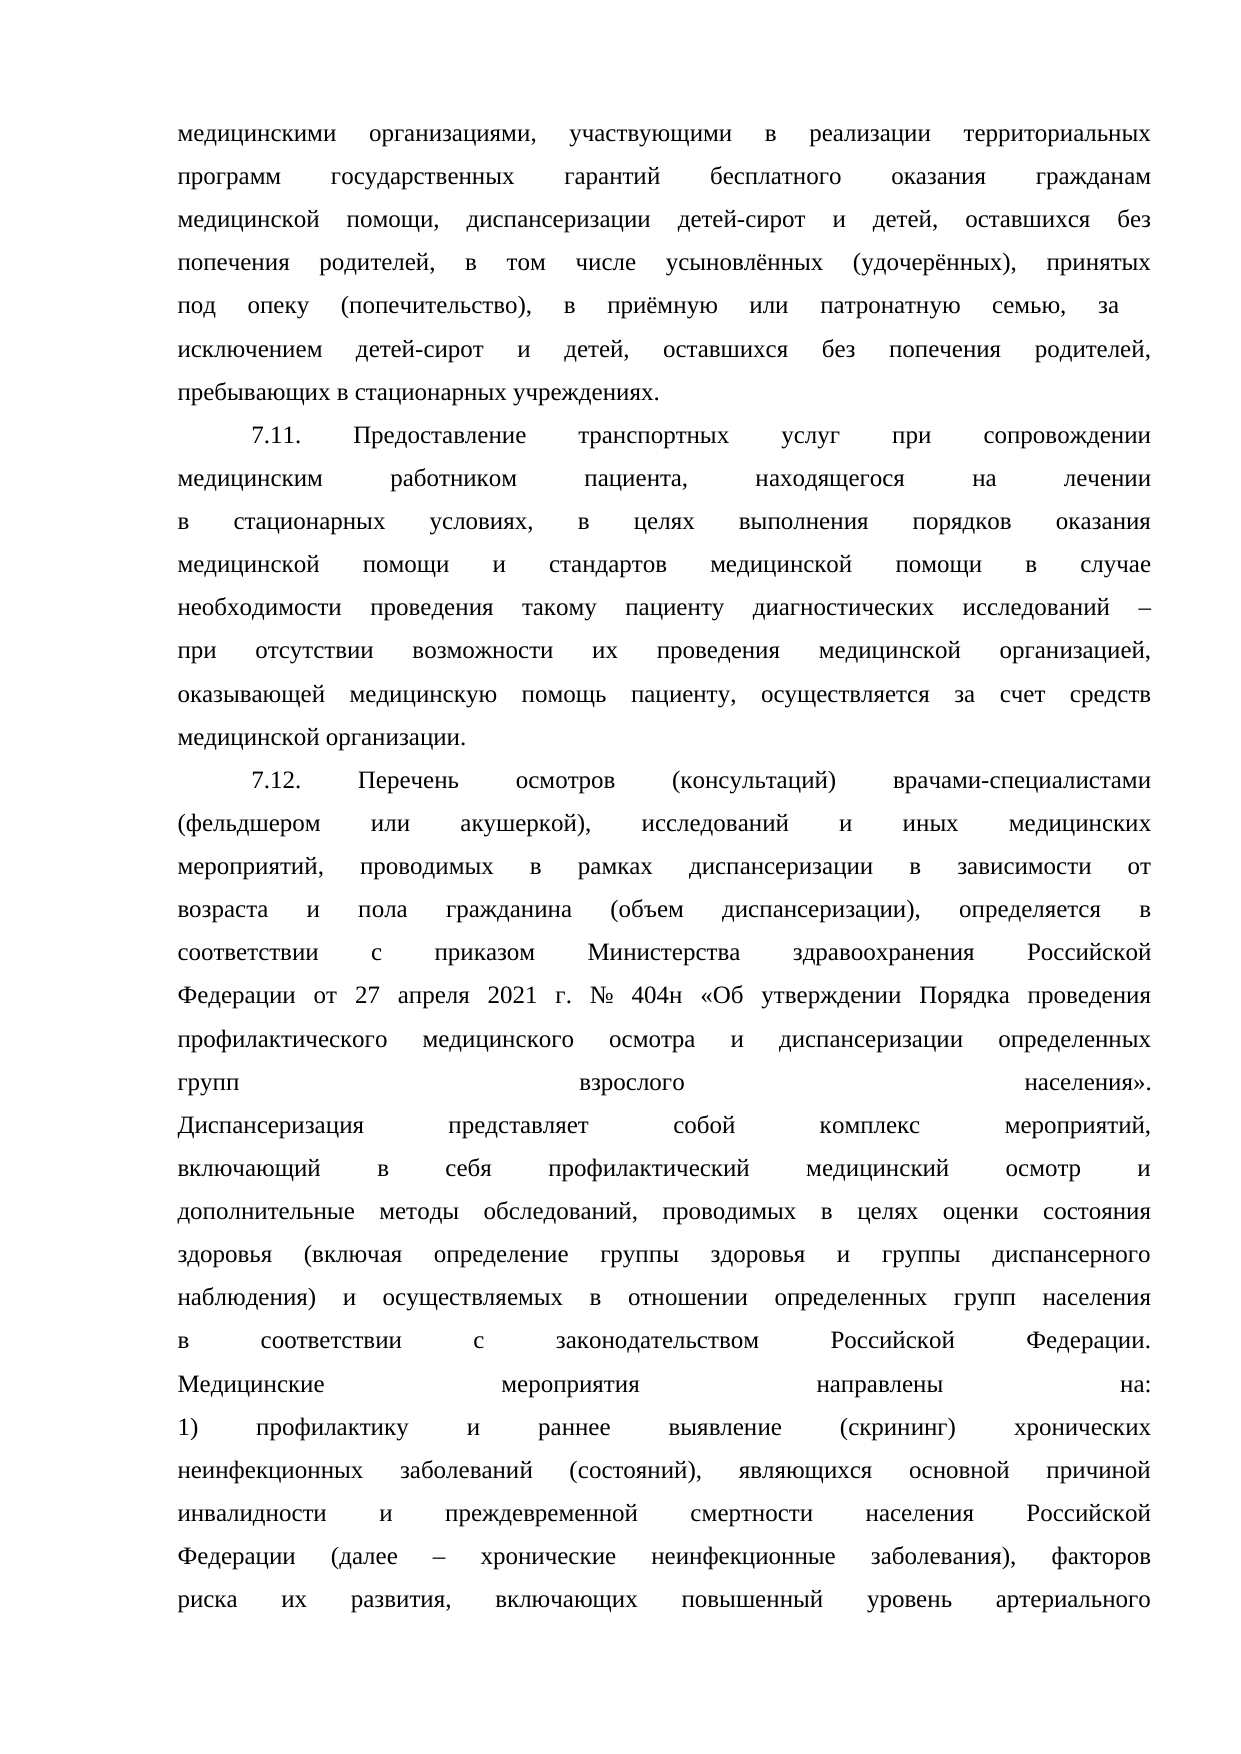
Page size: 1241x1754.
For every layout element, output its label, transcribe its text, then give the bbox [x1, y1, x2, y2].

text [177, 765, 1152, 1613]
text 7.11. Предоставление транспортных услуг при сопровождении медицинским работником пациента, находящегося на лечении в стационарных условиях, в целях выполнения порядков оказания медицинской помощи и стандартов медицинской помощи в случае необходимости проведения такому пациенту диагностических исследований – при отсутствии возможности их проведения медицинской организацией, оказывающей медицинскую помощь пациенту, осуществляется за счет средств медицинской организации. [177, 420, 1152, 751]
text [177, 118, 1152, 406]
